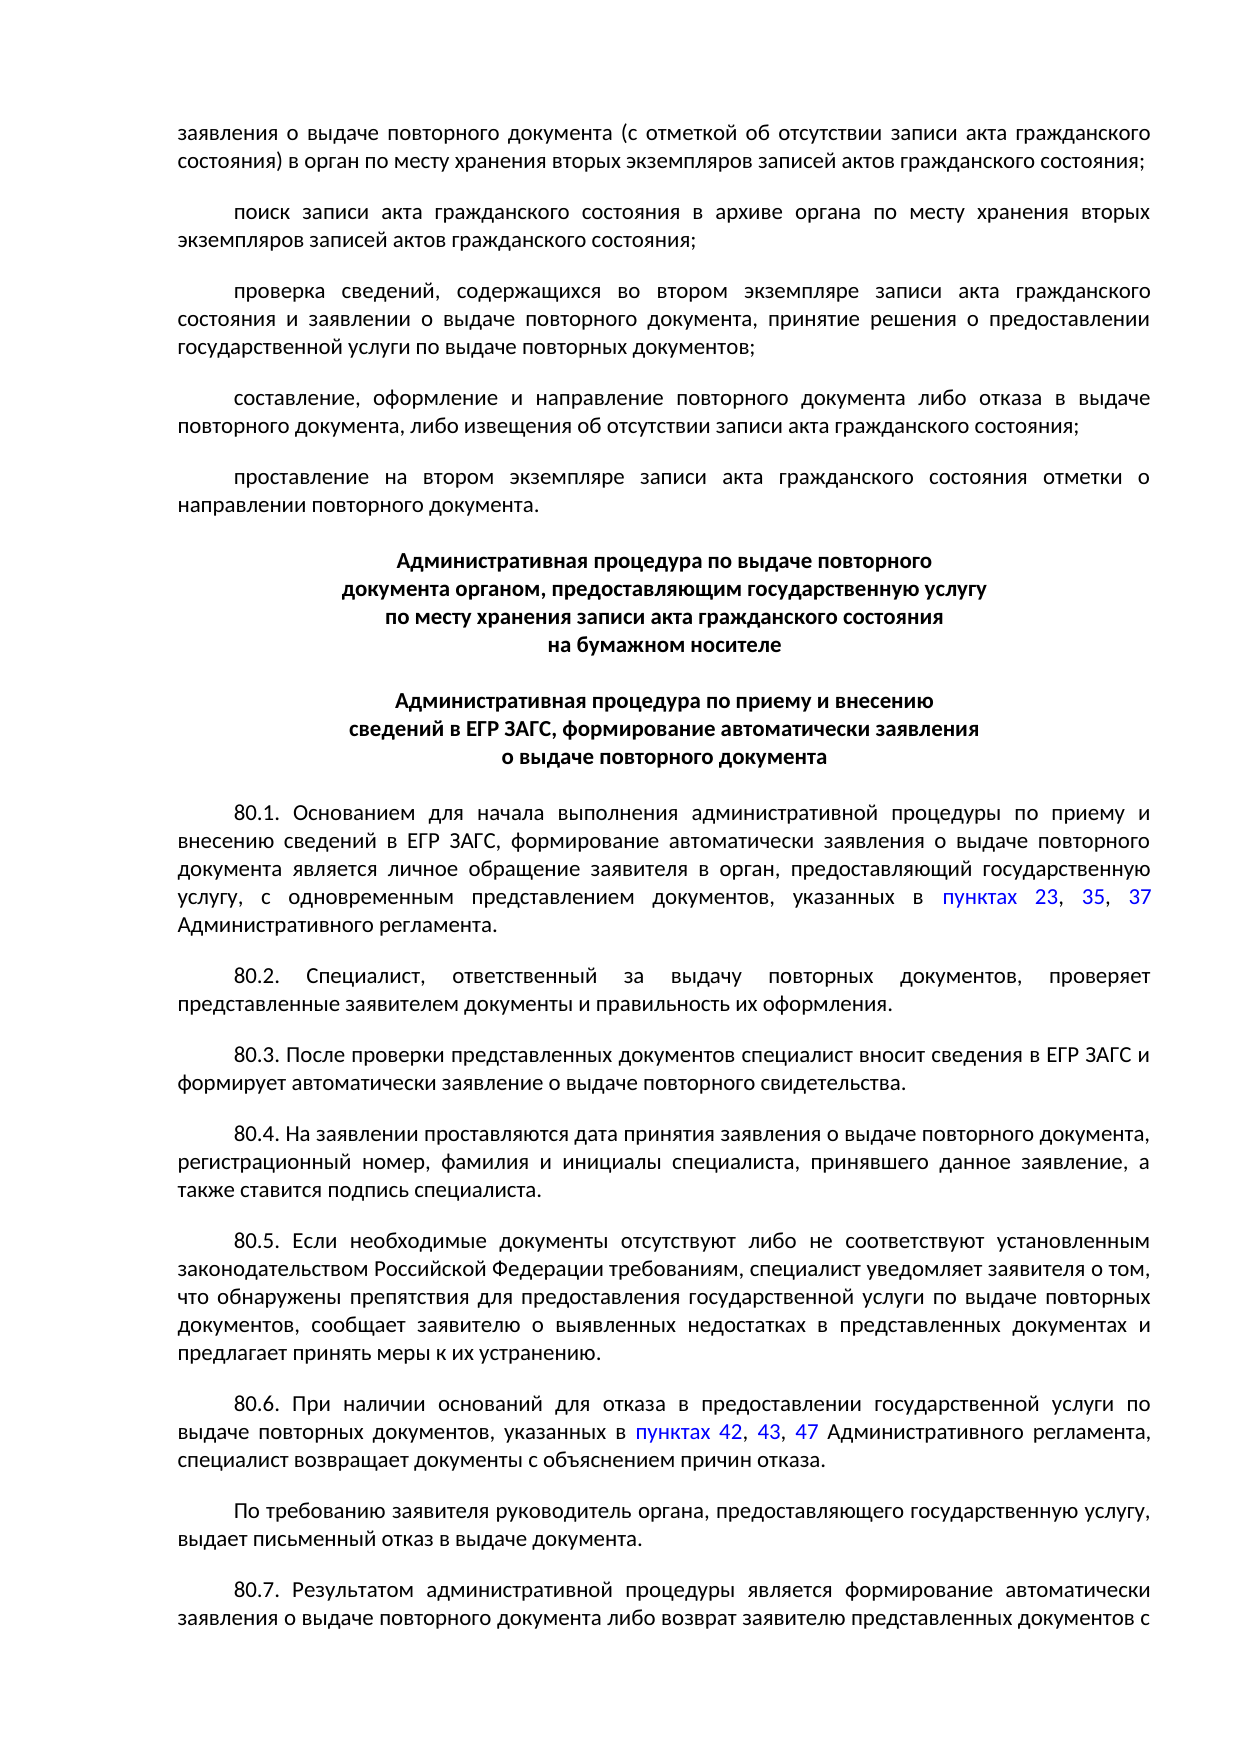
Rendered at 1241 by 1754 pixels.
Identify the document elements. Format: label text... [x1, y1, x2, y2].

text проставление на втором экземпляре записи акта гражданского состояния отметки о направлении повторного документа. [177, 462, 1152, 518]
text 80.6. При наличии оснований для отказа в предоставлении государственной услуги по выдаче повторных документов, указанных в пунктах 42, 43, 47 Административного регламента, специалист возвращает документы с объяснением причин отказа. [177, 1389, 1152, 1473]
text составление, оформление и направление повторного документа либо отказа в выдаче повторного документа, либо извещения об отсутствии записи акта гражданского состояния; [177, 383, 1152, 439]
title документа органом, предоставляющим государственную услугу [177, 574, 1152, 602]
text 80.3. После проверки представленных документов специалист вносит сведения в ЕГР ЗАГС и формирует автоматически заявление о выдаче повторного свидетельства. [177, 1040, 1152, 1096]
text поиск записи акта гражданского состояния в архиве органа по месту хранения вторых экземпляров записей актов гражданского состояния; [177, 197, 1152, 253]
text 80.5. Если необходимые документы отсутствуют либо не соответствуют установленным законодательством Российской Федерации требованиям, специалист уведомляет заявителя о том, что обнаружены препятствия для предоставления государственной услуги по выдаче повторных документов, сообщает заявителю о выявленных недостатках в представленных документах и предлагает принять меры к их устранению. [177, 1226, 1152, 1366]
text По требованию заявителя руководитель органа, предоставляющего государственную услугу, выдает письменный отказ в выдаче документа. [177, 1496, 1152, 1552]
title на бумажном носителе [177, 630, 1152, 658]
text проверка сведений, содержащихся во втором экземпляре записи акта гражданского состояния и заявлении о выдаче повторного документа, принятие решения о предоставлении государственной услуги по выдаче повторных документов; [177, 276, 1152, 360]
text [177, 1575, 1152, 1631]
text 80.2. Специалист, ответственный за выдачу повторных документов, проверяет представленные заявителем документы и правильность их оформления. [177, 961, 1152, 1017]
title по месту хранения записи акта гражданского состояния [177, 602, 1152, 630]
title о выдаче повторного документа [177, 742, 1152, 770]
title сведений в ЕГР ЗАГС, формирование автоматически заявления [177, 714, 1152, 742]
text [177, 118, 1152, 174]
text 80.4. На заявлении проставляются дата принятия заявления о выдаче повторного документа, регистрационный номер, фамилия и инициалы специалиста, принявшего данное заявление, а также ставится подпись специалиста. [177, 1119, 1152, 1203]
text 80.1. Основанием для начала выполнения административной процедуры по приему и внесению сведений в ЕГР ЗАГС, формирование автоматически заявления о выдаче повторного документа является личное обращение заявителя в орган, предоставляющий государственную услугу, с одновременным представлением документов, указанных в пунктах 23, 35, 37 Административного регламента. [177, 798, 1152, 938]
title Административная процедура по выдаче повторного [177, 546, 1152, 574]
title Административная процедура по приему и внесению [177, 686, 1152, 714]
